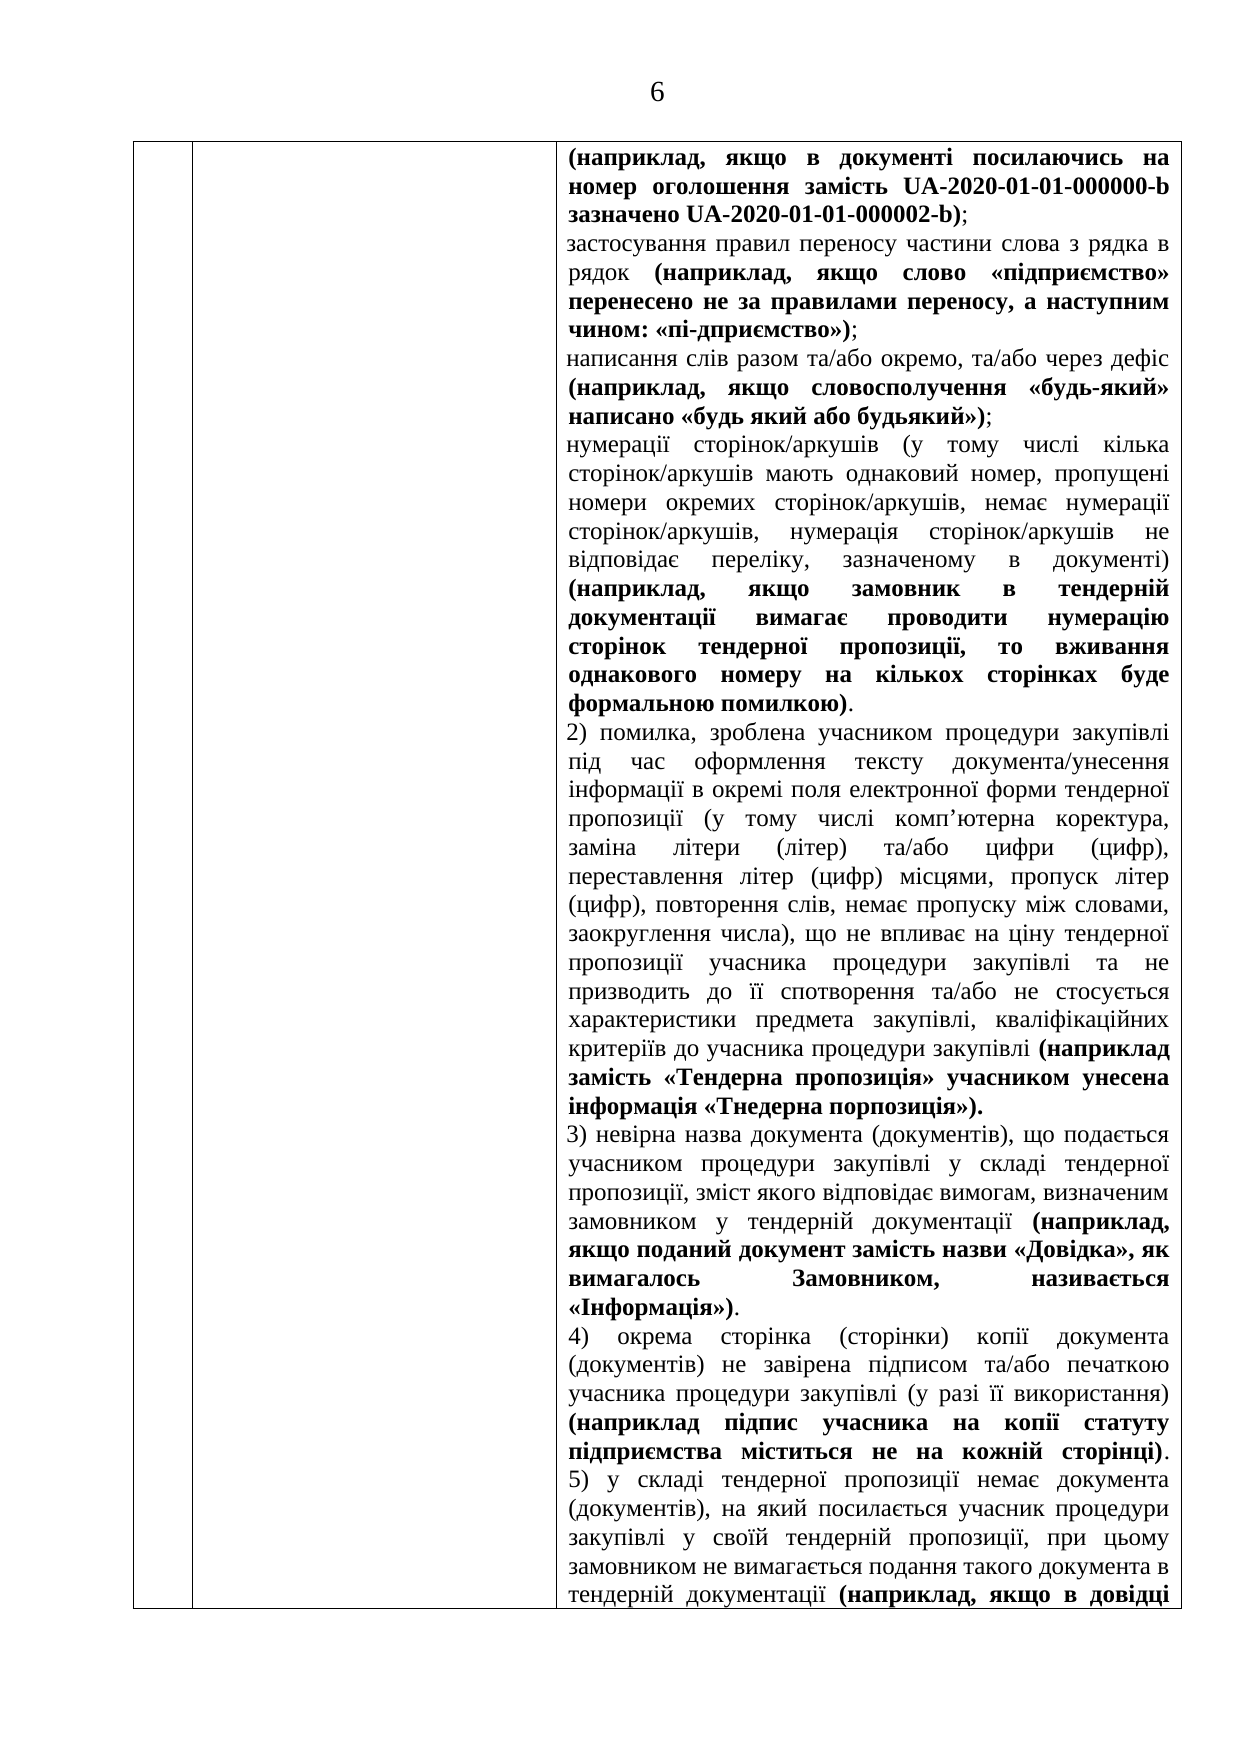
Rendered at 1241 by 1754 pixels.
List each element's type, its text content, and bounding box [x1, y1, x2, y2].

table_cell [557, 142, 1181, 1608]
table_cell 1 [134, 142, 192, 1608]
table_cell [193, 142, 556, 1608]
